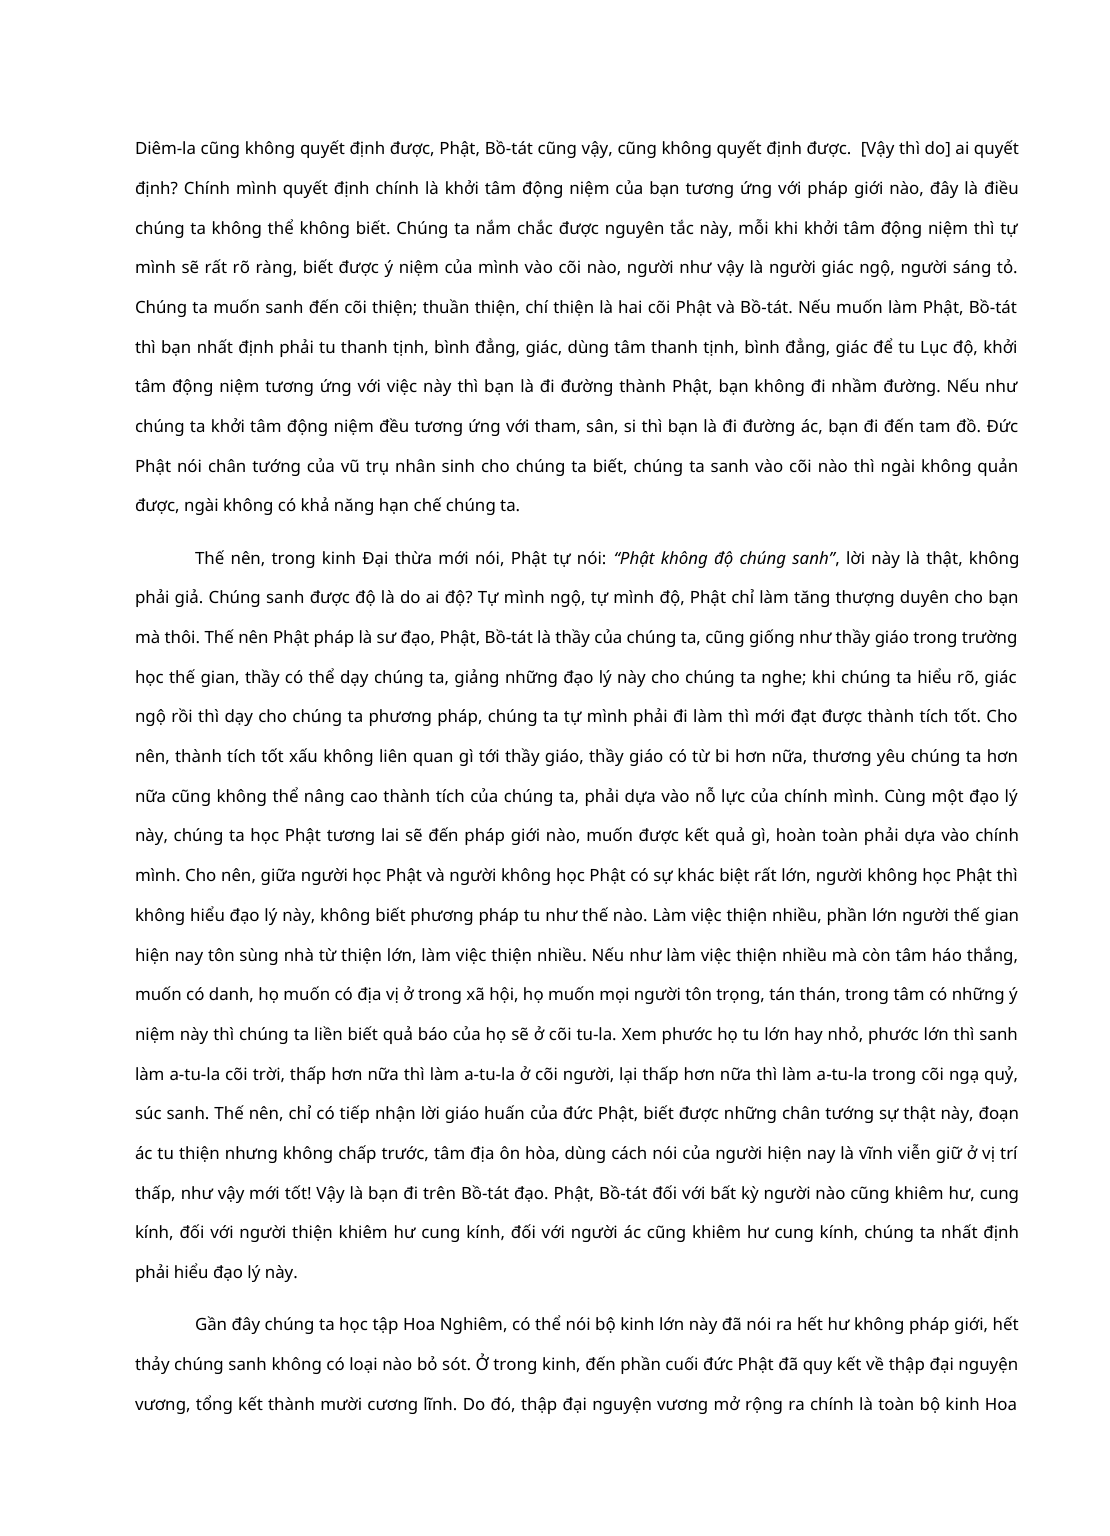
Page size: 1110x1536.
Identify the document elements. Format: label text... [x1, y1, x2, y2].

text Thế nên, trong kinh Đại thừa mới nói, Phật tự nói: “Phật không độ chúng sanh”, lời này là thật, không phải giả. Chúng sanh được độ là do ai độ? Tự mình ngộ, tự mình độ, Phật chỉ làm tăng thượng duyên cho bạn mà thôi. Thế nên Phật pháp là sư đạo, Phật, Bồ-tát là thầy của chúng ta, cũng giống như thầy giáo trong trường học thế gian, thầy có thể dạy chúng ta, giảng những đạo lý này cho chúng ta nghe; khi chúng ta hiểu rõ, giác ngộ rồi thì dạy cho chúng ta phương pháp, chúng ta tự mình phải đi làm thì mới đạt được thành tích tốt. Cho nên, thành tích tốt xấu không liên quan gì tới thầy giáo, thầy giáo có từ bi hơn nữa, thương yêu chúng ta hơn nữa cũng không thể nâng cao thành tích của chúng ta, phải dựa vào nỗ lực của chính mình. Cùng một đạo lý này, chúng ta học Phật tương lai sẽ đến pháp giới nào, muốn được kết quả gì, hoàn toàn phải dựa vào chính mình. Cho nên, giữa người học Phật và người không học Phật có sự khác biệt rất lớn, người không học Phật thì không hiểu đạo lý này, không biết phương pháp tu như thế nào. Làm việc thiện nhiều, phần lớn người thế gian hiện nay tôn sùng nhà từ thiện lớn, làm việc thiện nhiều. Nếu như làm việc thiện nhiều mà còn tâm háo thắng, muốn có danh, họ muốn có địa vị ở trong xã hội, họ muốn mọi người tôn trọng, tán thán, trong tâm có những ý niệm này thì chúng ta liền biết quả báo của họ sẽ ở cõi tu-la. Xem phước họ tu lớn hay nhỏ, phước lớn thì sanh làm a-tu-la cõi trời, thấp hơn nữa thì làm a-tu-la ở cõi người, lại thấp hơn nữa thì làm a-tu-la trong cõi ngạ quỷ, súc sanh. Thế nên, chỉ có tiếp nhận lời giáo huấn của đức Phật, biết được những chân tướng sự thật này, đoạn ác tu thiện nhưng không chấp trước, tâm địa ôn hòa, dùng cách nói của người hiện nay là vĩnh viễn giữ ở vị trí thấp, như vậy mới tốt! Vậy là bạn đi trên Bồ-tát đạo. Phật, Bồ-tát đối với bất kỳ người nào cũng khiêm hư, cung kính, đối với người thiện khiêm hư cung kính, đối với người ác cũng khiêm hư cung kính, chúng ta nhất định phải hiểu đạo lý này. [135, 529, 1020, 1283]
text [135, 1296, 1020, 1415]
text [135, 120, 1020, 517]
